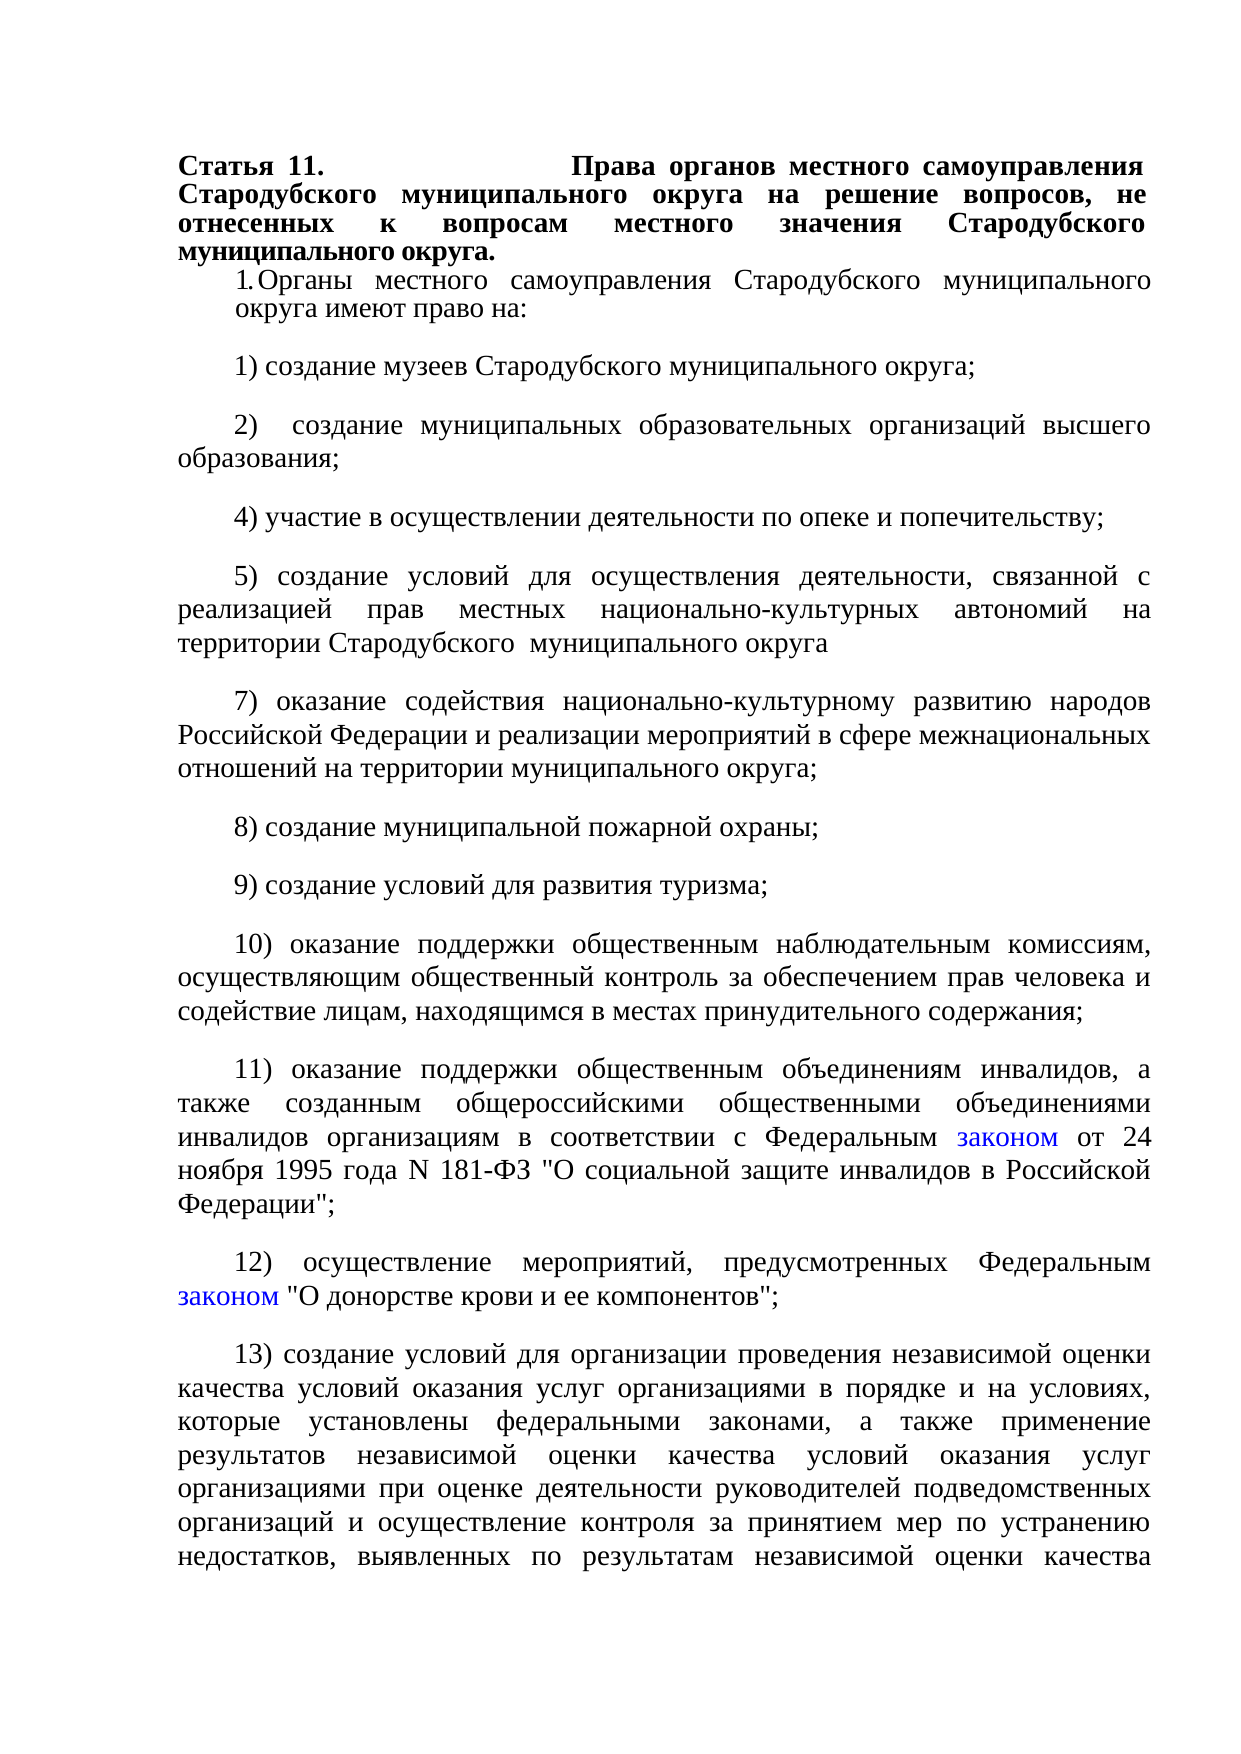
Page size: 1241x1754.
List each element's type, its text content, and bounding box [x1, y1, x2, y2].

text 2) создание муниципальных образовательных организаций высшего образования; [177, 407, 1152, 474]
text 5) создание условий для осуществления деятельности, связанной с реализацией прав местных национально-культурных автономий на территории Стародубского муниципального округа [177, 558, 1152, 658]
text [177, 1336, 1152, 1571]
text 11) оказание поддержки общественным объединениям инвалидов, а также созданным общероссийскими общественными объединениями инвалидов организациям в соответствии с Федеральным законом от 24 ноября 1995 года N 181-ФЗ "О социальной защите инвалидов в Российской Федерации"; [177, 1052, 1152, 1219]
text 1) создание музеев Стародубского муниципального округа; [177, 348, 1152, 382]
text 1. Органы местного самоуправления Стародубского муниципального округа имеют право на: [235, 266, 1152, 323]
text 9) создание условий для развития туризма; [177, 867, 1152, 901]
text Статья 11. Права органов местного самоуправления Стародубского муниципального округа на решение вопросов, не отнесенных к вопросам местного значения Стародубского муниципального округа. [178, 152, 1147, 266]
text 4) участие в осуществлении деятельности по опеке и попечительству; [177, 499, 1152, 533]
text 8) создание муниципальной пожарной охраны; [177, 809, 1152, 842]
text 7) оказание содействия национально-культурному развитию народов Российской Федерации и реализации мероприятий в сфере межнациональных отношений на территории муниципального округа; [177, 683, 1152, 784]
text 10) оказание поддержки общественным наблюдательным комиссиям, осуществляющим общественный контроль за обеспечением прав человека и содействие лицам, находящимся в местах принудительного содержания; [177, 926, 1152, 1027]
text 12) осуществление мероприятий, предусмотренных Федеральным законом "О донорстве крови и ее компонентов"; [177, 1244, 1152, 1311]
